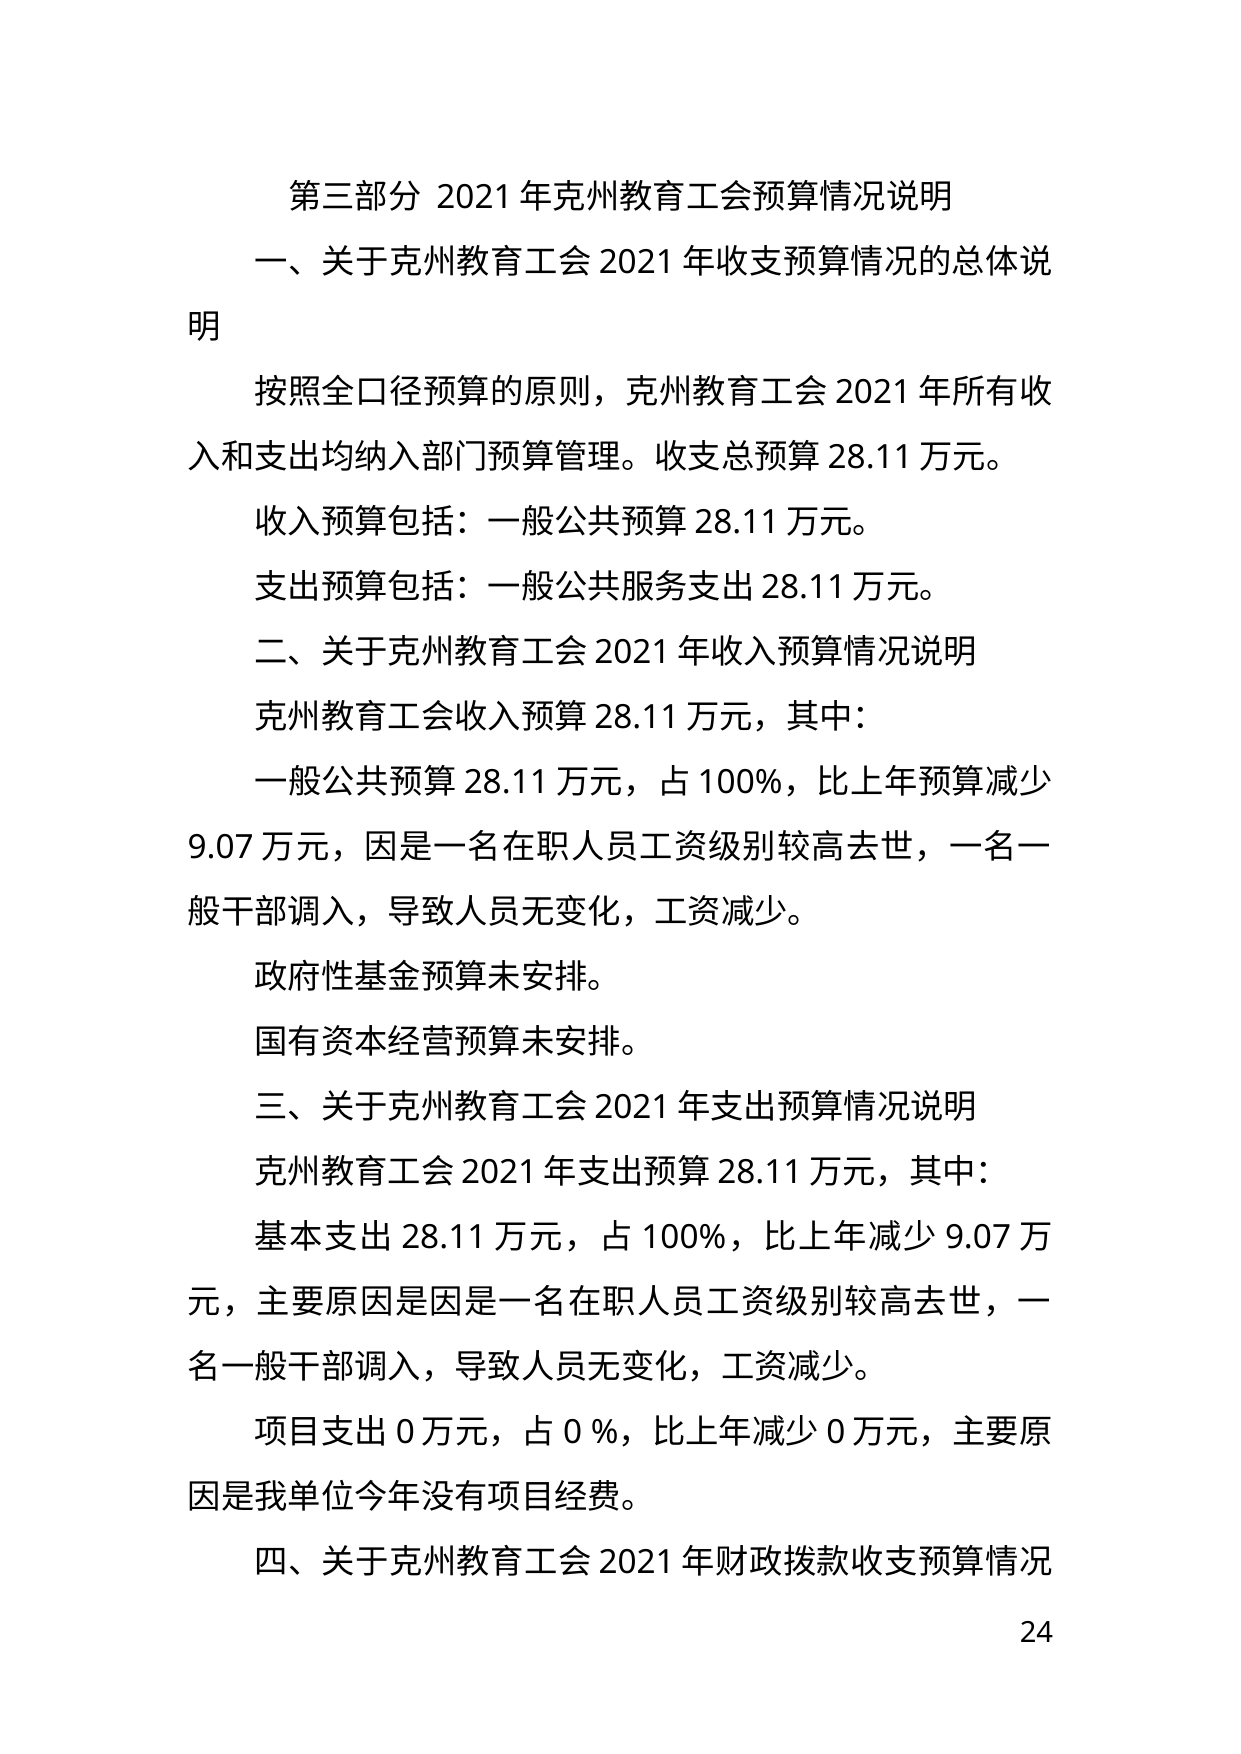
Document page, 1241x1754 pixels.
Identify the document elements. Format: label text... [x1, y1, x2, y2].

text 一般公共预算28.11万元，占100%，比上年预算减少 9.07万元，因是一名在职人员工资级别较高去世，一名一般干部调入，导致人员无变化，工资减少。 [187, 747, 1053, 942]
text 二、关于克州教育工会2021年收入预算情况说明 [187, 617, 1053, 682]
text 三、关于克州教育工会2021年支出预算情况说明 [187, 1072, 1053, 1137]
text 支出预算包括：一般公共服务支出28.11万元。 [187, 552, 1053, 617]
text 第三部分 2021年克州教育工会预算情况说明 [187, 162, 1053, 227]
text 按照全口径预算的原则，克州教育工会2021年所有收入和支出均纳入部门预算管理。收支总预算28.11万元。 [187, 357, 1053, 487]
text 克州教育工会2021年支出预算28.11万元，其中： [187, 1137, 1053, 1202]
text 一、关于克州教育工会2021年收支预算情况的总体说明 [187, 227, 1053, 357]
text 收入预算包括：一般公共预算28.11万元。 [187, 487, 1053, 552]
text 克州教育工会收入预算28.11万元，其中： [187, 682, 1053, 747]
text 基本支出28.11万元，占100%，比上年减少9.07万元，主要原因是因是一名在职人员工资级别较高去世，一名一般干部调入，导致人员无变化，工资减少。 [187, 1202, 1053, 1397]
text 政府性基金预算未安排。 [187, 942, 1053, 1007]
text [187, 1527, 1053, 1592]
text 国有资本经营预算未安排。 [187, 1007, 1053, 1072]
text 项目支出 0万元，占 0 %，比上年减少0万元，主要原因是我单位今年没有项目经费。 [187, 1397, 1053, 1527]
